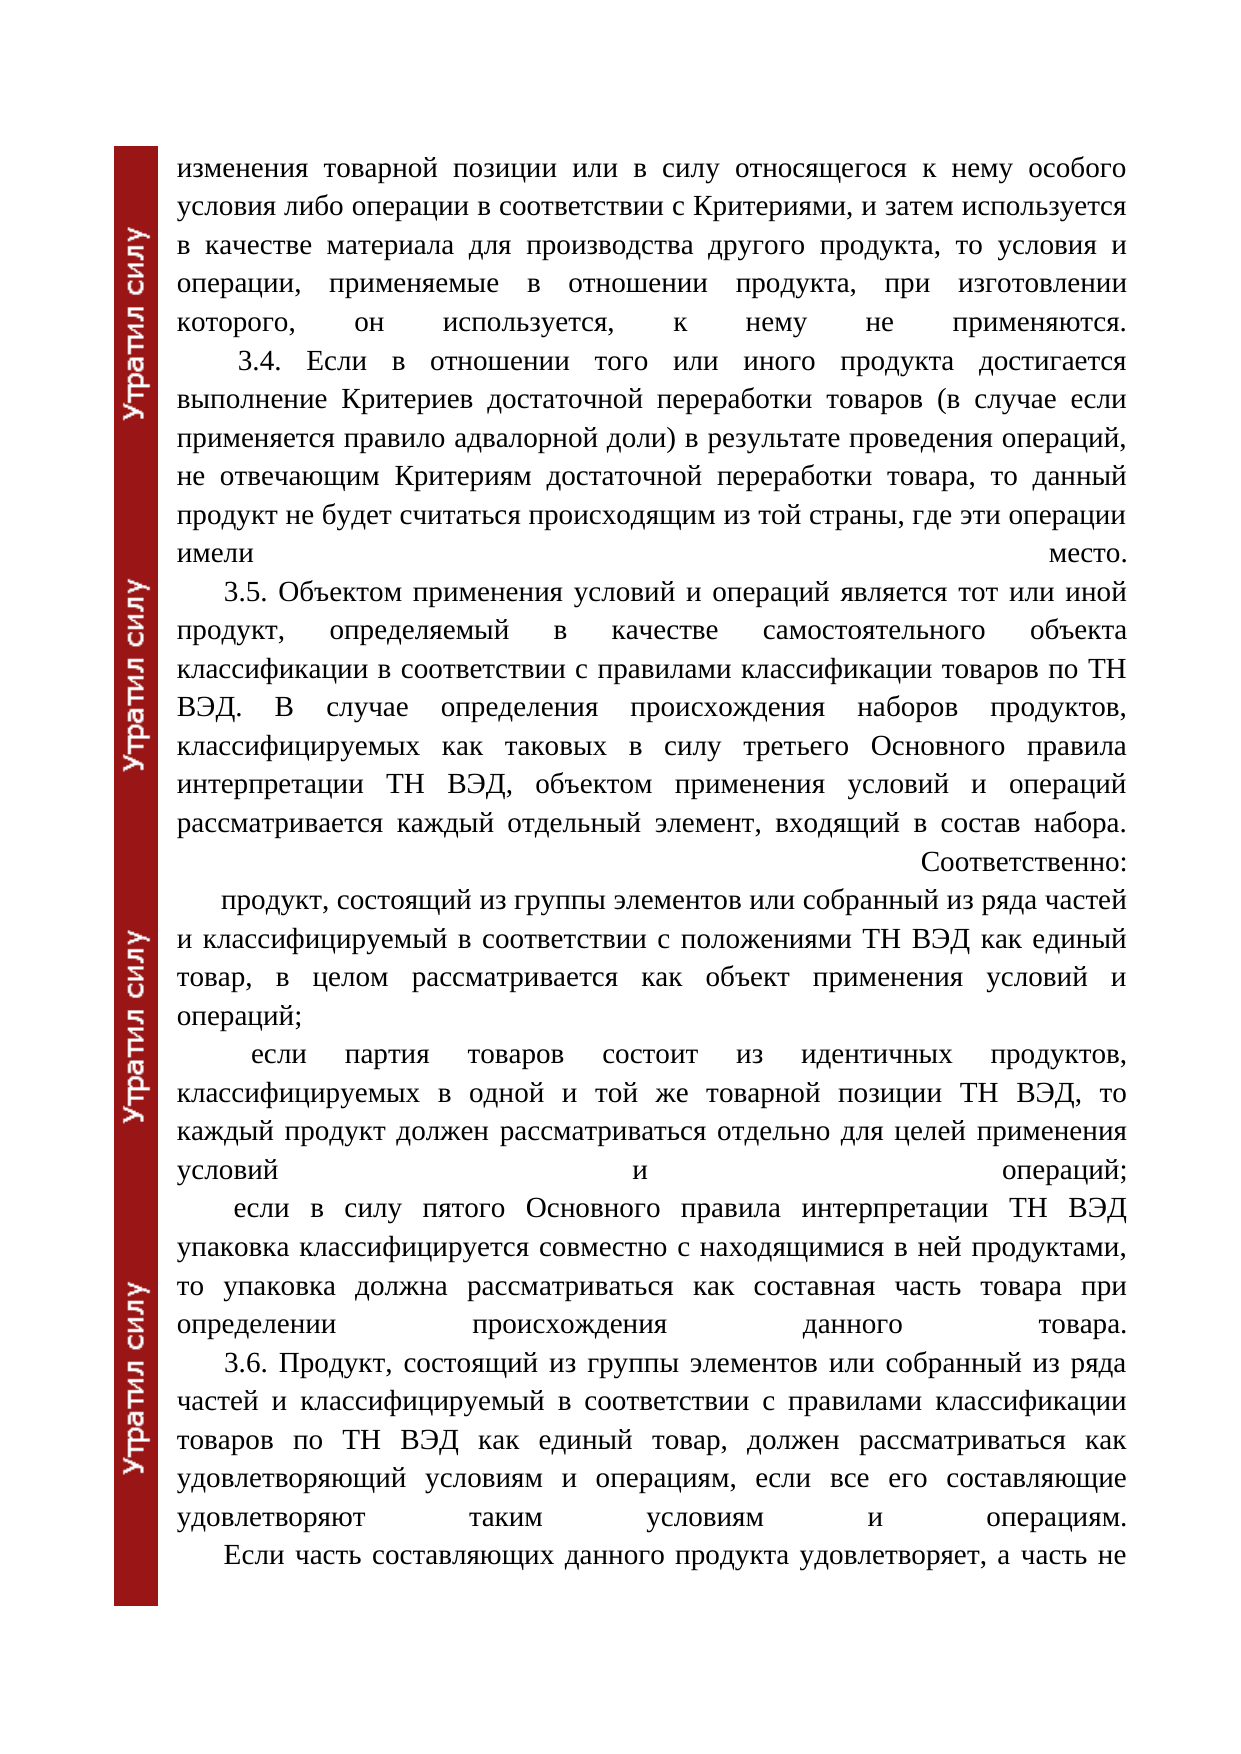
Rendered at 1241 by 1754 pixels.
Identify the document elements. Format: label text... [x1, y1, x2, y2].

picture [114, 1571, 158, 1606]
picture [114, 146, 158, 150]
